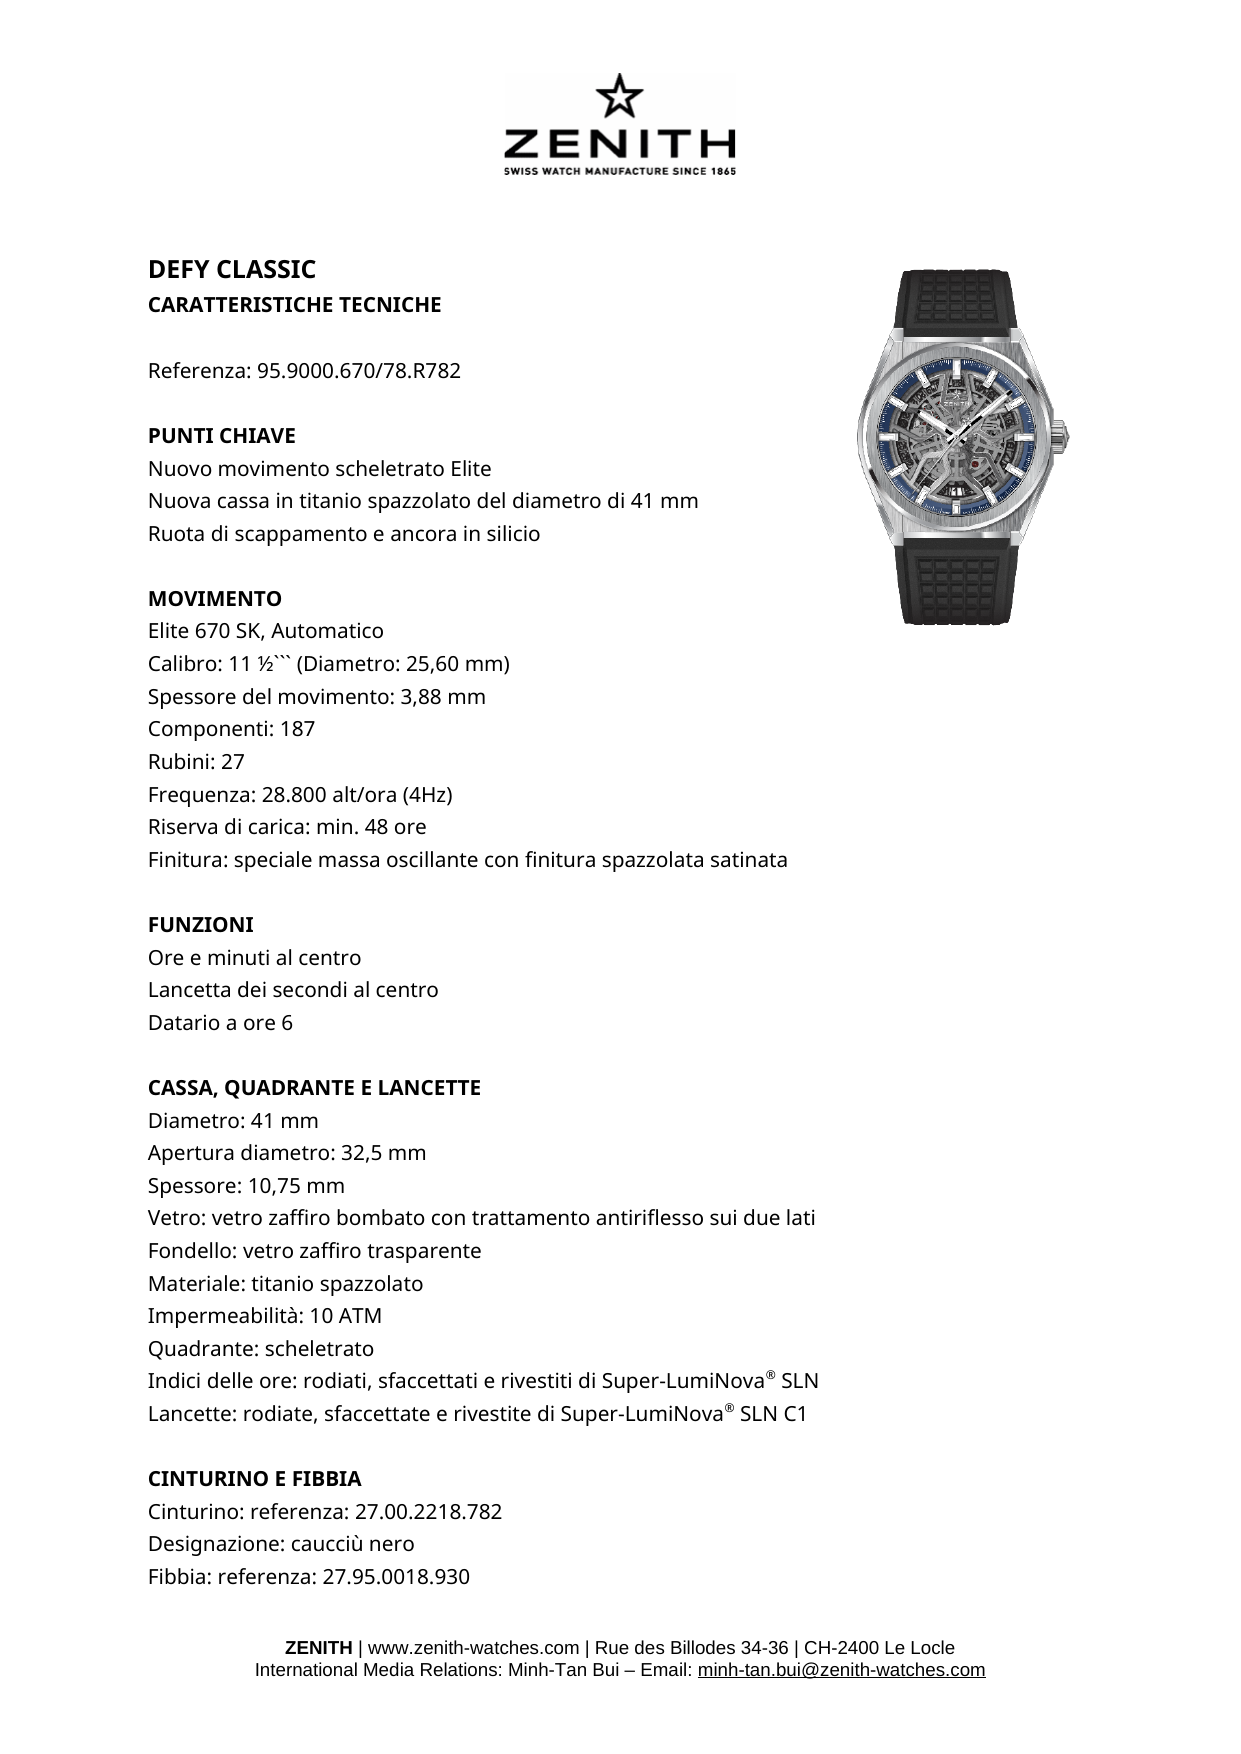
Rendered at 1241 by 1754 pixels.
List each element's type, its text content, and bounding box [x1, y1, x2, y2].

text Componenti: 187 [148, 714, 1093, 743]
text PUNTI CHIAVE [148, 421, 833, 449]
text Materiale: titanio spazzolato [148, 1269, 1093, 1297]
text Lancette: rodiate, sfaccettate e rivestite di Super-LumiNova® SLN C1 [148, 1399, 1093, 1428]
picture [504, 73, 736, 175]
text Datario a ore 6 [148, 1008, 1093, 1036]
text Referenza: 95.9000.670/78.R782 [148, 356, 833, 384]
text Spessore: 10,75 mm [148, 1171, 1093, 1199]
text DEFY CLASSIC [148, 251, 833, 286]
text Impermeabilità: 10 ATM [148, 1301, 1093, 1330]
text Calibro: 11 ½``` (Diametro: 25,60 mm) [148, 649, 1093, 678]
text Ruota di scappamento e ancora in silicio [148, 519, 833, 547]
text Diametro: 41 mm [148, 1106, 1093, 1134]
text Cinturino: referenza: 27.00.2218.782 [148, 1497, 1093, 1525]
text MOVIMENTO [148, 584, 833, 612]
picture [833, 213, 1093, 673]
text Finitura: speciale massa oscillante con finitura spazzolata satinata [148, 845, 1093, 873]
text Nuova cassa in titanio spazzolato del diametro di 41 mm [148, 486, 833, 515]
text CINTURINO E FIBBIA [148, 1464, 1093, 1493]
text Apertura diametro: 32,5 mm [148, 1138, 1093, 1167]
text Vetro: vetro zaffiro bombato con trattamento antiriflesso sui due lati [148, 1203, 1093, 1232]
text Nuovo movimento scheletrato Elite [148, 454, 833, 482]
text Designazione: caucciù nero [148, 1529, 1093, 1558]
text Elite 670 SK, Automatico [148, 617, 833, 645]
text Spessore del movimento: 3,88 mm [148, 682, 1093, 710]
text Lancetta dei secondi al centro [148, 975, 1093, 1004]
text Quadrante: scheletrato [148, 1334, 1093, 1362]
text Frequenza: 28.800 alt/ora (4Hz) [148, 780, 1093, 808]
text Rubini: 27 [148, 747, 1093, 776]
text Riserva di carica: min. 48 ore [148, 812, 1093, 841]
text Fibbia: referenza: 27.95.0018.930 [148, 1562, 1093, 1591]
text Fondello: vetro zaffiro trasparente [148, 1236, 1093, 1264]
text Ore e minuti al centro [148, 943, 1093, 971]
text FUNZIONI [148, 910, 1093, 938]
text Indici delle ore: rodiati, sfaccettati e rivestiti di Super-LumiNova® SLN [148, 1367, 1093, 1395]
text CASSA, QUADRANTE E LANCETTE [148, 1073, 1093, 1102]
text CARATTERISTICHE TECNICHE [148, 291, 833, 319]
